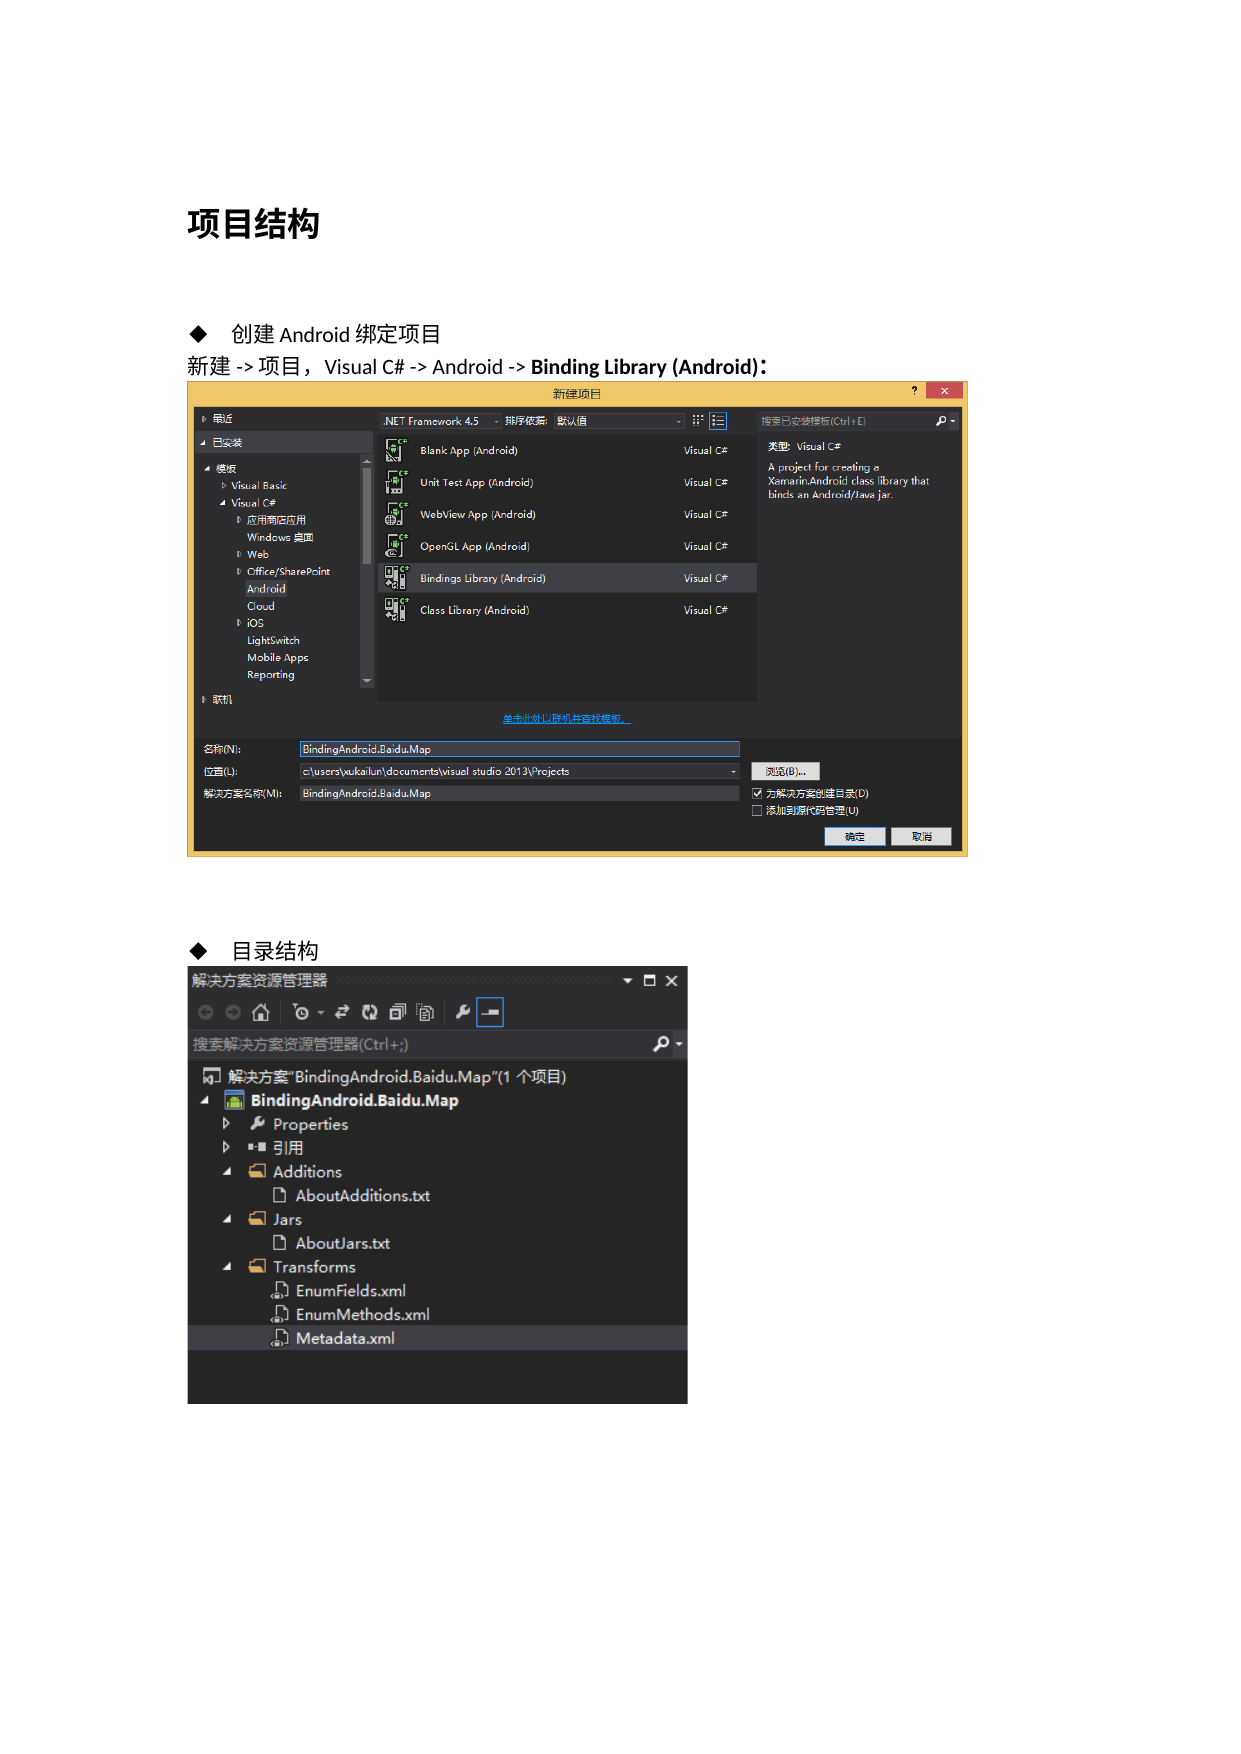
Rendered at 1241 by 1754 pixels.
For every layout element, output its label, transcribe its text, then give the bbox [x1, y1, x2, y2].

subtitle 项目结构 [187, 189, 1053, 254]
picture [187, 966, 688, 1404]
list 创建Android绑定项目 [187, 316, 1053, 349]
picture [187, 381, 968, 857]
text 新建 -> 项目，Visual C# -> Android -> Binding Library (Android)： [187, 349, 1053, 381]
list 目录结构 [187, 934, 1053, 966]
